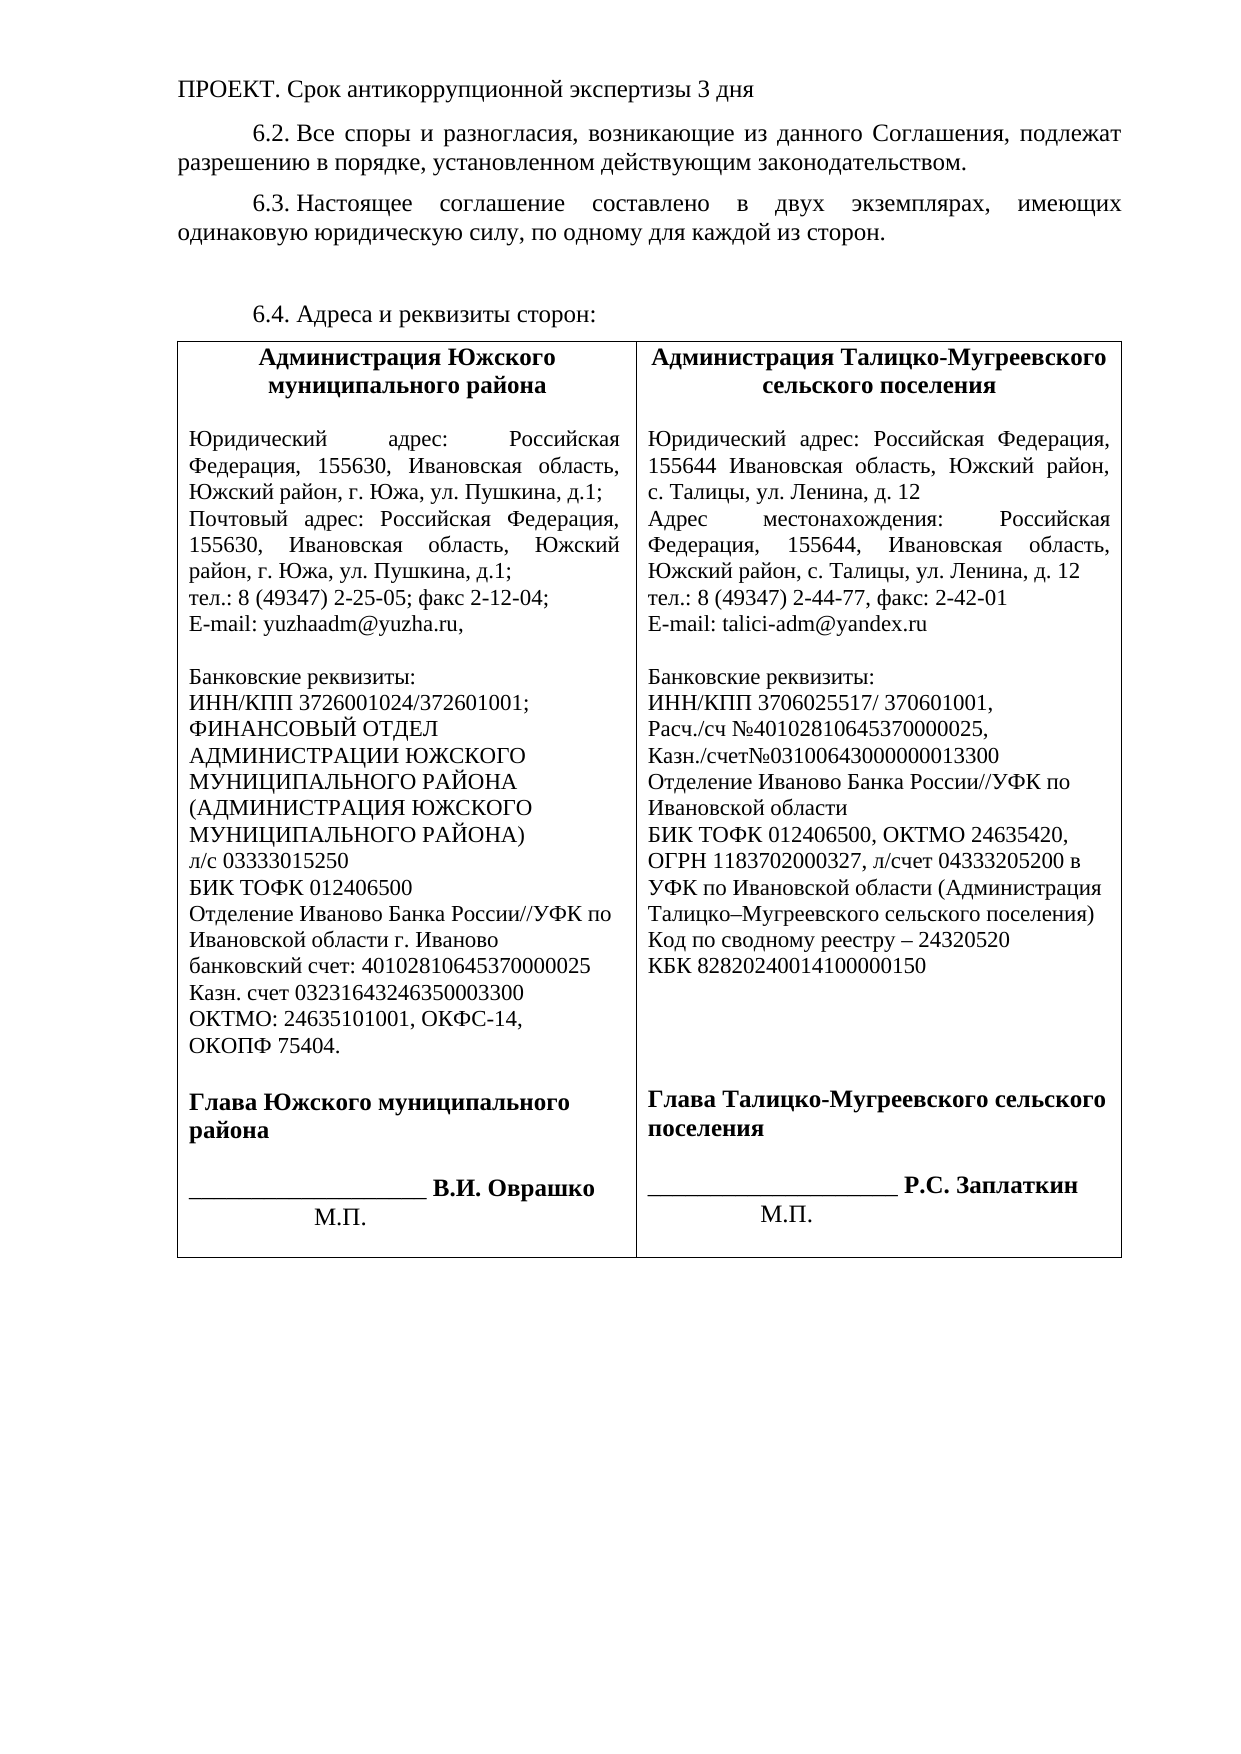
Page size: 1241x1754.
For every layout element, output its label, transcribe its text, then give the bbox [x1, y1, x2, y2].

text 6.2. Все споры и разногласия, возникающие из данного Соглашения, подлежат разрешению в порядке, установленном действующим законодательством. [177, 118, 1122, 176]
table_header Администрация Южского муниципального района Юридический адрес: Российская Федерация, 155630, Ивановская область, Южский район, г. Южа, ул. Пушкина, д.1; Почтовый адрес: Российская Федерация, 155630, Ивановская область, Южский район, г. Южа, ул. Пушкина, д.1; тел.: 8 (49347) 2-25-05; факс 2-12-04; E-mail: yuzhaadm@yuzha.ru, Банковские реквизиты: ИНН/КПП 3726001024/372601001; ФИНАНСОВЫЙ ОТДЕЛ АДМИНИСТРАЦИИ ЮЖСКОГО МУНИЦИПАЛЬНОГО РАЙОНА (АДМИНИСТРАЦИЯ ЮЖСКОГО МУНИЦИПАЛЬНОГО РАЙОНА) л/с 03333015250 БИК ТОФК 012406500 Отделение Иваново Банка России//УФК по Ивановской области г. Иваново банковский счет: 40102810645370000025 Казн. счет 03231643246350003300 ОКТМО: 24635101001, ОКФС-14, ОКОПФ 75404. Глава Южского муниципального района ___________________ В.И. Оврашко М.П. [178, 342, 636, 1257]
text 6.3. Настоящее соглашение составлено в двух экземплярах, имеющих одинаковую юридическую силу, по одному для каждой из сторон. [177, 188, 1122, 246]
text 6.4. Адреса и реквизиты сторон: [177, 299, 1122, 328]
table_header Администрация Талицко-Мугреевского сельского поселения Юридический адрес: Российская Федерация, 155644 Ивановская область, Южский район, с. Талицы, ул. Ленина, д. 12 Адрес местонахождения: Российская Федерация, 155644, Ивановская область, Южский район, с. Талицы, ул. Ленина, д. 12 тел.: 8 (49347) 2-44-77, факс: 2-42-01 E-mail: talici-adm@yandex.ru Банковские реквизиты: ИНН/КПП 3706025517/ 370601001, Расч./сч №40102810645370000025, Казн./счет№03100643000000013300 Отделение Иваново Банка России//УФК по Ивановской области БИК ТОФК 012406500, ОКТМО 24635420, ОГРН 1183702000327, л/счет 04333205200 в УФК по Ивановской области (Администрация Талицко–Мугреевского сельского поселения) Код по сводному реестру – 24320520 КБК 82820240014100000150 Глава Талицко-Мугреевского сельского поселения ____________________ Р.С. Заплаткин М.П. [637, 342, 1121, 1257]
